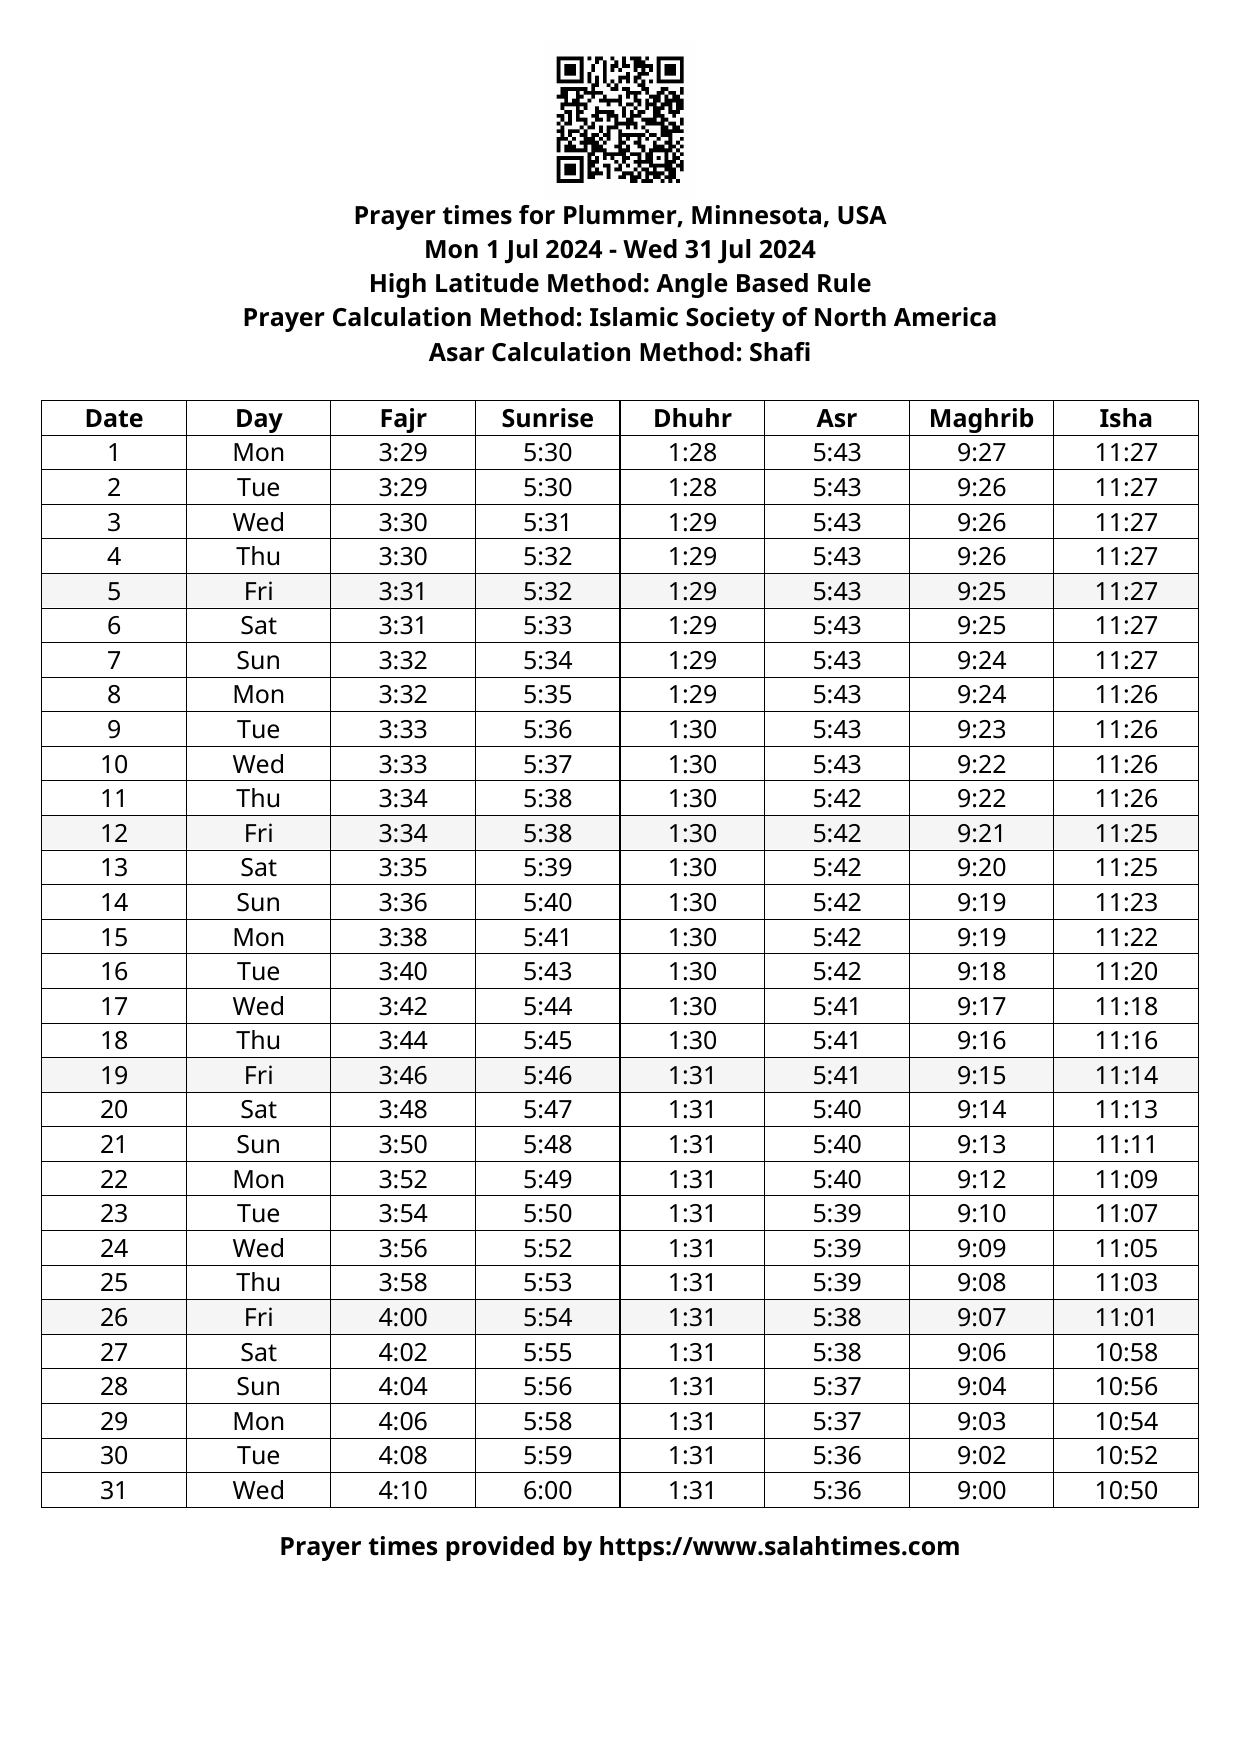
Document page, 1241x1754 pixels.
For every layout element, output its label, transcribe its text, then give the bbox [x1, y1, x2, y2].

table_cell 26 [42, 1300, 186, 1334]
table_cell Mon [187, 920, 330, 953]
table_cell 9:00 [910, 1473, 1053, 1507]
table_cell 11 [42, 781, 186, 815]
table_cell 9:22 [910, 781, 1053, 815]
table_cell 3:31 [331, 609, 475, 642]
table_cell 5:40 [765, 1162, 909, 1195]
table_cell 5:43 [765, 470, 909, 504]
table_cell 5:40 [476, 885, 619, 919]
table_cell 11:13 [1054, 1093, 1198, 1126]
table_cell 1:30 [621, 989, 764, 1022]
table_cell 11:07 [1054, 1196, 1198, 1230]
table_cell 18 [42, 1024, 186, 1057]
table_cell Tue [187, 954, 330, 988]
table_cell 3:52 [331, 1162, 475, 1195]
table_cell 9:16 [910, 1024, 1053, 1057]
table_cell 9:27 [910, 436, 1053, 469]
table_cell 12 [42, 816, 186, 849]
table_cell 5:39 [765, 1196, 909, 1230]
table_cell 5:34 [476, 643, 619, 677]
table_cell Tue [187, 1196, 330, 1230]
table_cell 5:44 [476, 989, 619, 1022]
table_cell 3:44 [331, 1024, 475, 1057]
table_cell 11:27 [1054, 609, 1198, 642]
table_cell 5:36 [765, 1473, 909, 1507]
table_cell 5:38 [765, 1300, 909, 1334]
table_cell 5:36 [476, 712, 619, 746]
table_cell 27 [42, 1335, 186, 1368]
table_cell 5:45 [476, 1024, 619, 1057]
table_cell 1:28 [621, 470, 764, 504]
table_cell 11:25 [1054, 851, 1198, 884]
table_cell 11:27 [1054, 574, 1198, 607]
table_cell 10:58 [1054, 1335, 1198, 1368]
table_cell 5:43 [765, 712, 909, 746]
table_cell 5:43 [476, 954, 619, 988]
table_cell 24 [42, 1231, 186, 1264]
table_cell 17 [42, 989, 186, 1022]
table_cell 11:20 [1054, 954, 1198, 988]
table_cell 3:36 [331, 885, 475, 919]
table_cell 5:54 [476, 1300, 619, 1334]
table_cell 9:09 [910, 1231, 1053, 1264]
table_cell 5:43 [765, 678, 909, 711]
table_cell 3:48 [331, 1093, 475, 1126]
table_cell 3:30 [331, 539, 475, 573]
table_cell 9:06 [910, 1335, 1053, 1368]
table_cell 1:31 [621, 1231, 764, 1264]
text High Latitude Method: Angle Based Rule [42, 266, 1198, 300]
table_cell Sat [187, 1093, 330, 1126]
table_cell Fri [187, 1058, 330, 1092]
table_cell Wed [187, 505, 330, 538]
table_cell Mon [187, 1162, 330, 1195]
table_cell 4:04 [331, 1369, 475, 1403]
table_cell 11:26 [1054, 747, 1198, 780]
table_cell 4:06 [331, 1404, 475, 1437]
table_cell 11:27 [1054, 643, 1198, 677]
table_cell 20 [42, 1093, 186, 1126]
table_cell Mon [187, 436, 330, 469]
text Prayer times for Plummer, Minnesota, USA [42, 198, 1198, 232]
table_cell 7 [42, 643, 186, 677]
table_cell 5:41 [765, 1024, 909, 1057]
table_cell 1:30 [621, 954, 764, 988]
table_cell 10 [42, 747, 186, 780]
table_cell 9:14 [910, 1093, 1053, 1126]
table_cell Thu [187, 539, 330, 573]
table_cell 11:22 [1054, 920, 1198, 953]
table_cell Sat [187, 851, 330, 884]
table_cell 5:39 [765, 1231, 909, 1264]
table_cell 8 [42, 678, 186, 711]
table_cell 4 [42, 539, 186, 573]
table_cell 5:38 [765, 1335, 909, 1368]
table_cell 9:24 [910, 643, 1053, 677]
table_cell 1:29 [621, 539, 764, 573]
table_cell 1:31 [621, 1093, 764, 1126]
table_cell 5:58 [476, 1404, 619, 1437]
picture [542, 41, 699, 198]
table_cell 3:31 [331, 574, 475, 607]
table_cell 1 [42, 436, 186, 469]
table_cell 5:48 [476, 1127, 619, 1161]
table_cell 5:42 [765, 920, 909, 953]
table_cell 3:58 [331, 1266, 475, 1299]
table_header Isha [1054, 401, 1198, 434]
table_cell 3:40 [331, 954, 475, 988]
table_cell 5:33 [476, 609, 619, 642]
table_header Fajr [331, 401, 475, 434]
table_cell 5:56 [476, 1369, 619, 1403]
table_header Dhuhr [621, 401, 764, 434]
table_cell 9:19 [910, 885, 1053, 919]
table_cell 4:00 [331, 1300, 475, 1334]
table_cell 5:38 [476, 781, 619, 815]
table_cell 9:21 [910, 816, 1053, 849]
table_cell 3:56 [331, 1231, 475, 1264]
table_cell 1:29 [621, 574, 764, 607]
table_cell 5:50 [476, 1196, 619, 1230]
table_cell 9:25 [910, 574, 1053, 607]
table_cell 31 [42, 1473, 186, 1507]
table_cell Mon [187, 1404, 330, 1437]
table_cell 22 [42, 1162, 186, 1195]
table_cell 10:52 [1054, 1439, 1198, 1472]
table_cell 3:34 [331, 781, 475, 815]
table_cell Wed [187, 1231, 330, 1264]
table_cell 11:05 [1054, 1231, 1198, 1264]
table_cell 5:41 [765, 1058, 909, 1092]
table_cell 9:26 [910, 505, 1053, 538]
table_cell 3:29 [331, 470, 475, 504]
table_cell 5:37 [765, 1369, 909, 1403]
table_cell 9:26 [910, 539, 1053, 573]
text Prayer Calculation Method: Islamic Society of North America [42, 300, 1198, 334]
table_cell 1:31 [621, 1300, 764, 1334]
table_cell 3:35 [331, 851, 475, 884]
table_cell 9:20 [910, 851, 1053, 884]
table_cell 3:32 [331, 643, 475, 677]
table_cell Sun [187, 1127, 330, 1161]
table_cell 1:29 [621, 643, 764, 677]
table_cell Sun [187, 643, 330, 677]
table_cell 3:34 [331, 816, 475, 849]
table_cell Fri [187, 574, 330, 607]
table_cell 9:26 [910, 470, 1053, 504]
table_cell 5:32 [476, 574, 619, 607]
table_cell 9:24 [910, 678, 1053, 711]
table_cell 23 [42, 1196, 186, 1230]
table_cell 5:37 [476, 747, 619, 780]
table_cell 1:30 [621, 885, 764, 919]
text Mon 1 Jul 2024 - Wed 31 Jul 2024 [42, 232, 1198, 266]
table_cell Fri [187, 816, 330, 849]
table_cell 1:31 [621, 1369, 764, 1403]
table_cell Tue [187, 712, 330, 746]
table_cell 5:31 [476, 505, 619, 538]
table_cell 5:42 [765, 885, 909, 919]
table_cell 11:23 [1054, 885, 1198, 919]
table_cell 6 [42, 609, 186, 642]
table_cell 3:50 [331, 1127, 475, 1161]
table_cell 9:13 [910, 1127, 1053, 1161]
table_cell Sat [187, 609, 330, 642]
table_cell 5:32 [476, 539, 619, 573]
table_cell 3:33 [331, 747, 475, 780]
table_cell 10:54 [1054, 1404, 1198, 1437]
table_cell 4:10 [331, 1473, 475, 1507]
table_cell 1:30 [621, 1024, 764, 1057]
table_cell 11:16 [1054, 1024, 1198, 1057]
table_cell 9:23 [910, 712, 1053, 746]
table_cell 4:08 [331, 1439, 475, 1472]
table_cell 5:41 [476, 920, 619, 953]
table_cell 5:46 [476, 1058, 619, 1092]
table_cell 15 [42, 920, 186, 953]
table_cell 5 [42, 574, 186, 607]
table_cell Wed [187, 989, 330, 1022]
table_cell 5:43 [765, 574, 909, 607]
table_cell 25 [42, 1266, 186, 1299]
table_cell 1:31 [621, 1266, 764, 1299]
table_header Asr [765, 401, 909, 434]
table_cell 9:10 [910, 1196, 1053, 1230]
table_cell 3:42 [331, 989, 475, 1022]
table_cell 11:03 [1054, 1266, 1198, 1299]
table_cell Fri [187, 1300, 330, 1334]
table_cell 1:31 [621, 1439, 764, 1472]
table_header Date [42, 401, 186, 434]
table_cell 5:37 [765, 1404, 909, 1437]
table_cell 5:42 [765, 781, 909, 815]
table_cell 1:29 [621, 505, 764, 538]
table_cell Thu [187, 781, 330, 815]
table_cell 13 [42, 851, 186, 884]
table_cell 1:30 [621, 851, 764, 884]
table_cell 9:07 [910, 1300, 1053, 1334]
table_cell 5:42 [765, 816, 909, 849]
table_cell 11:26 [1054, 781, 1198, 815]
table_cell 6:00 [476, 1473, 619, 1507]
table_cell 5:43 [765, 436, 909, 469]
table_cell 1:30 [621, 920, 764, 953]
table_cell 4:02 [331, 1335, 475, 1368]
table_cell 14 [42, 885, 186, 919]
table_cell 30 [42, 1439, 186, 1472]
table_cell 5:35 [476, 678, 619, 711]
table_cell 3:30 [331, 505, 475, 538]
table_cell 5:43 [765, 505, 909, 538]
table_cell 5:47 [476, 1093, 619, 1126]
table_cell 1:28 [621, 436, 764, 469]
table_cell 9 [42, 712, 186, 746]
table_cell 5:55 [476, 1335, 619, 1368]
table_cell 1:31 [621, 1473, 764, 1507]
table_cell 1:31 [621, 1058, 764, 1092]
table_cell Sat [187, 1335, 330, 1368]
table_cell 1:31 [621, 1196, 764, 1230]
table_cell 5:41 [765, 989, 909, 1022]
table_cell 5:52 [476, 1231, 619, 1264]
table_cell 5:38 [476, 816, 619, 849]
table_cell 19 [42, 1058, 186, 1092]
table_cell Sun [187, 1369, 330, 1403]
table_cell 5:39 [765, 1266, 909, 1299]
table_header Maghrib [910, 401, 1053, 434]
table_cell 5:42 [765, 954, 909, 988]
table_cell 9:03 [910, 1404, 1053, 1437]
table_cell 3:54 [331, 1196, 475, 1230]
text Asar Calculation Method: Shafi [42, 334, 1198, 368]
table_cell 5:43 [765, 643, 909, 677]
table_cell 3:32 [331, 678, 475, 711]
table_cell Thu [187, 1024, 330, 1057]
table_cell 1:30 [621, 781, 764, 815]
table_cell 5:30 [476, 470, 619, 504]
table_cell 9:04 [910, 1369, 1053, 1403]
table_cell Tue [187, 1439, 330, 1472]
table_cell 11:26 [1054, 678, 1198, 711]
table_cell 9:15 [910, 1058, 1053, 1092]
table_cell 1:30 [621, 747, 764, 780]
table_cell 11:26 [1054, 712, 1198, 746]
table_cell 10:56 [1054, 1369, 1198, 1403]
table_cell 29 [42, 1404, 186, 1437]
table_cell 5:42 [765, 851, 909, 884]
table_cell 11:27 [1054, 436, 1198, 469]
table_cell 9:17 [910, 989, 1053, 1022]
table_cell 5:30 [476, 436, 619, 469]
table_cell 5:43 [765, 609, 909, 642]
table_cell 28 [42, 1369, 186, 1403]
table_cell Tue [187, 470, 330, 504]
table_cell Thu [187, 1266, 330, 1299]
table_cell 9:12 [910, 1162, 1053, 1195]
table_cell 21 [42, 1127, 186, 1161]
table_header Day [187, 401, 330, 434]
table_cell 3 [42, 505, 186, 538]
table_cell 5:39 [476, 851, 619, 884]
table_cell 9:18 [910, 954, 1053, 988]
table_cell 5:36 [765, 1439, 909, 1472]
text Prayer times provided by https://www.salahtimes.com [42, 1528, 1198, 1563]
table_cell 5:53 [476, 1266, 619, 1299]
table_cell 3:33 [331, 712, 475, 746]
table_cell 5:43 [765, 747, 909, 780]
table_cell 11:25 [1054, 816, 1198, 849]
table_cell 1:29 [621, 609, 764, 642]
table_cell 1:30 [621, 816, 764, 849]
table_cell 16 [42, 954, 186, 988]
table_cell 1:31 [621, 1127, 764, 1161]
table_cell 5:40 [765, 1093, 909, 1126]
table_cell 11:01 [1054, 1300, 1198, 1334]
table_cell 3:38 [331, 920, 475, 953]
table_cell 1:29 [621, 678, 764, 711]
table_cell 9:19 [910, 920, 1053, 953]
table_cell Mon [187, 678, 330, 711]
table_cell 11:11 [1054, 1127, 1198, 1161]
table_cell 1:31 [621, 1335, 764, 1368]
table_cell 1:30 [621, 712, 764, 746]
table_cell 9:25 [910, 609, 1053, 642]
table_cell 5:40 [765, 1127, 909, 1161]
table_cell 3:46 [331, 1058, 475, 1092]
table_cell Wed [187, 1473, 330, 1507]
table_cell 9:22 [910, 747, 1053, 780]
table_cell 1:31 [621, 1404, 764, 1437]
table_cell 2 [42, 470, 186, 504]
table_cell 11:27 [1054, 470, 1198, 504]
table_cell 5:59 [476, 1439, 619, 1472]
table_header Sunrise [476, 401, 619, 434]
table_cell Wed [187, 747, 330, 780]
table_cell 11:27 [1054, 539, 1198, 573]
table_cell 5:49 [476, 1162, 619, 1195]
table_cell 11:09 [1054, 1162, 1198, 1195]
table_cell 3:29 [331, 436, 475, 469]
table_cell 11:14 [1054, 1058, 1198, 1092]
table_cell 1:31 [621, 1162, 764, 1195]
table_cell 5:43 [765, 539, 909, 573]
table_cell 11:18 [1054, 989, 1198, 1022]
table_cell 9:08 [910, 1266, 1053, 1299]
table_cell 9:02 [910, 1439, 1053, 1472]
table_cell 10:50 [1054, 1473, 1198, 1507]
table_cell Sun [187, 885, 330, 919]
table_cell 11:27 [1054, 505, 1198, 538]
